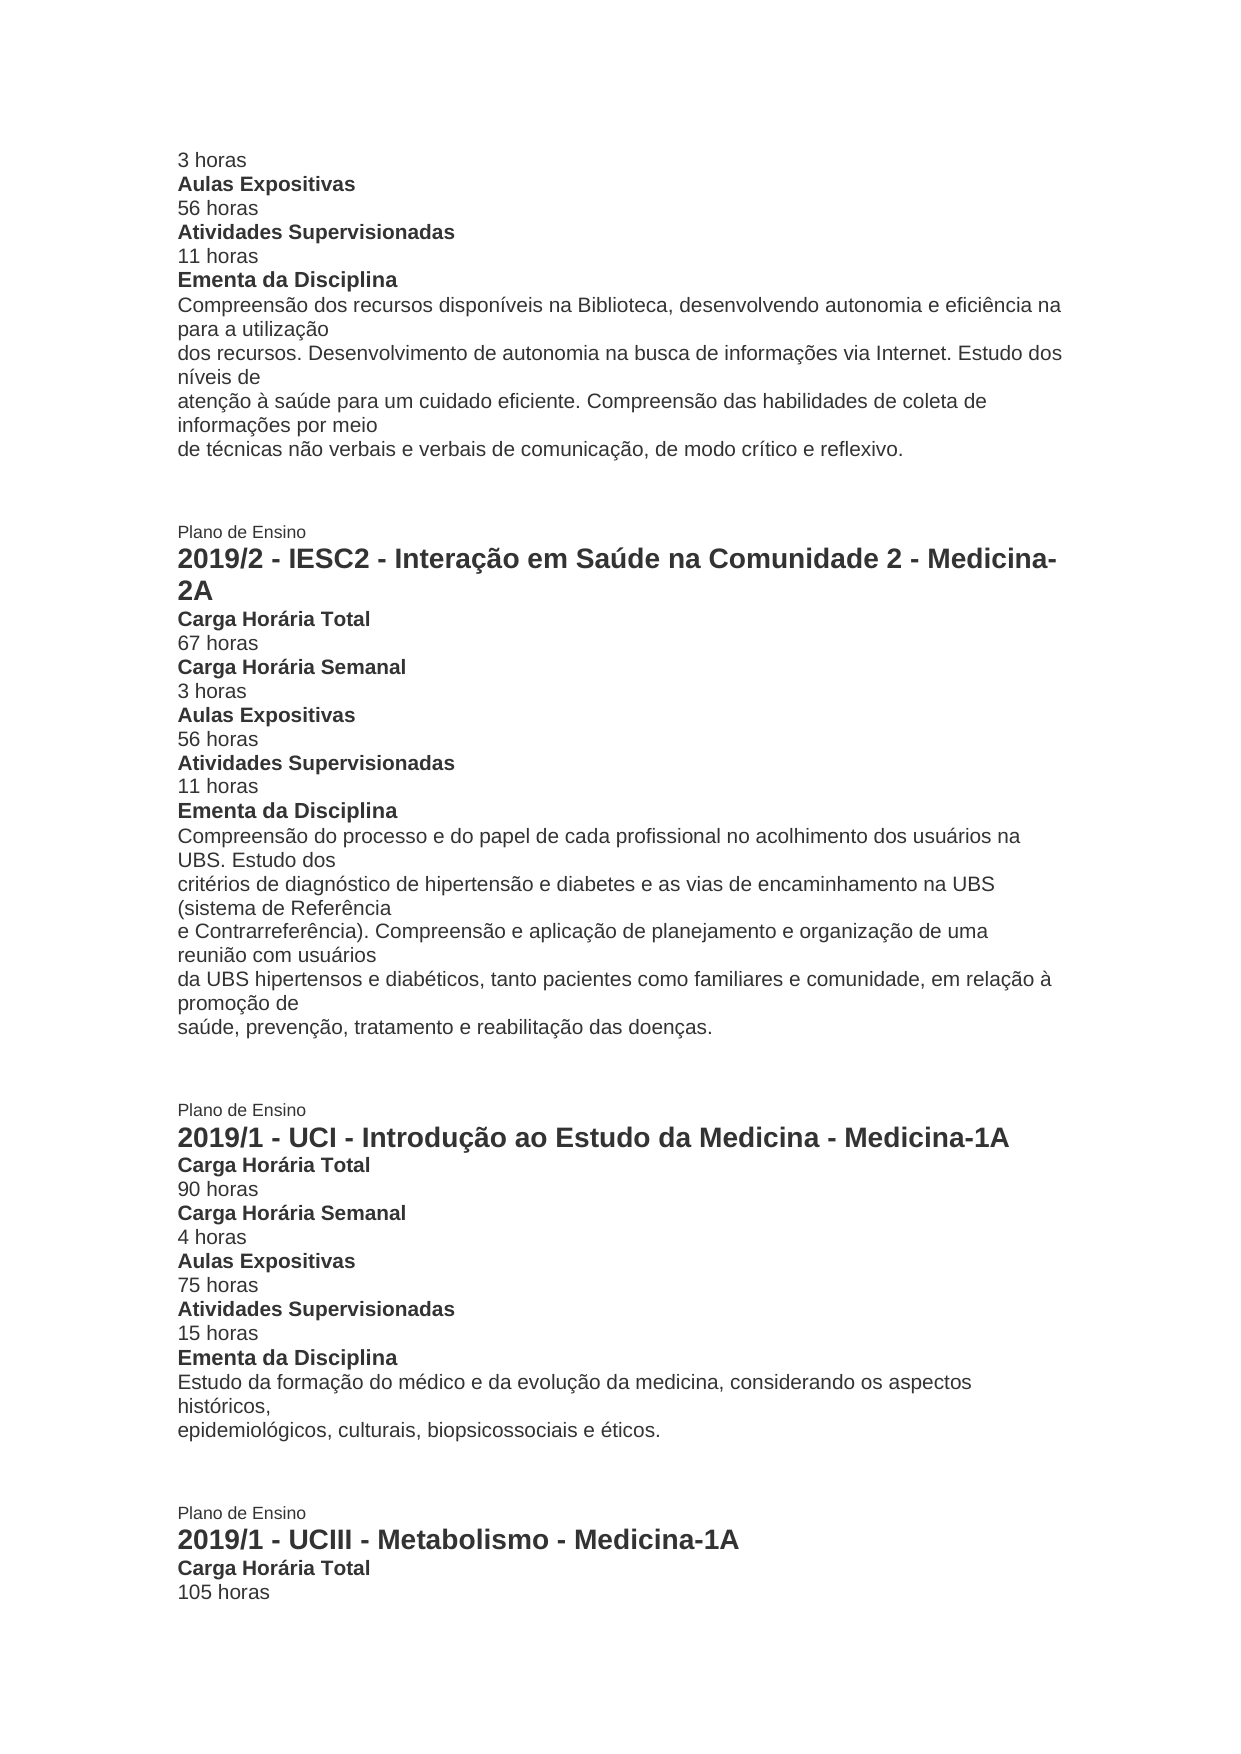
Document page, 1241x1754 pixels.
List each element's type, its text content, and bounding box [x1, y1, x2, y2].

text Carga Horária Total [177, 1153, 1063, 1177]
text Plano de Ensino [177, 521, 1063, 542]
text 3 horas [177, 678, 1063, 702]
text Compreensão do processo e do papel de cada profissional no acolhimento dos usuários na UBS. Estudo dos [177, 823, 1063, 871]
text 11 horas [177, 243, 1063, 267]
text 4 horas [177, 1225, 1063, 1249]
text Carga Horária Semanal [177, 654, 1063, 678]
text Atividades Supervisionadas [177, 750, 1063, 774]
text 90 horas [177, 1177, 1063, 1201]
text Carga Horária Total [177, 1556, 1063, 1579]
text Atividades Supervisionadas [177, 219, 1063, 243]
text 2019/1 - UCI - Introdução ao Estudo da Medicina - Medicina-1A [177, 1121, 1063, 1153]
text Carga Horária Semanal [177, 1201, 1063, 1225]
text critérios de diagnóstico de hipertensão e diabetes e as vias de encaminhamento na UBS (sistema de Referência [177, 871, 1063, 919]
text de técnicas não verbais e verbais de comunicação, de modo crítico e reflexivo. [177, 436, 1063, 460]
text 15 horas [177, 1321, 1063, 1344]
text Ementa da Disciplina [177, 798, 1063, 823]
text atenção à saúde para um cuidado eficiente. Compreensão das habilidades de coleta de informações por meio [177, 388, 1063, 436]
text Plano de Ensino [177, 1503, 1063, 1523]
text e Contrarreferência). Compreensão e aplicação de planejamento e organização de uma reunião com usuários [177, 919, 1063, 967]
text Atividades Supervisionadas [177, 1297, 1063, 1321]
text Ementa da Disciplina [177, 267, 1063, 293]
text 75 horas [177, 1273, 1063, 1297]
text Compreensão dos recursos disponíveis na Biblioteca, desenvolvendo autonomia e eficiência na para a utilização [177, 293, 1063, 341]
text saúde, prevenção, tratamento e reabilitação das doenças. [177, 1015, 1063, 1039]
text Aulas Expositivas [177, 1249, 1063, 1273]
text Estudo da formação do médico e da evolução da medicina, considerando os aspectos históricos, [177, 1370, 1063, 1418]
text 105 horas [177, 1579, 1063, 1603]
text da UBS hipertensos e diabéticos, tanto pacientes como familiares e comunidade, em relação à promoção de [177, 967, 1063, 1015]
text Carga Horária Total [177, 607, 1063, 631]
text 3 horas [177, 148, 1063, 172]
text 56 horas [177, 196, 1063, 219]
text 11 horas [177, 774, 1063, 798]
text Aulas Expositivas [177, 172, 1063, 196]
text 2019/1 - UCIII - Metabolismo - Medicina-1A [177, 1523, 1063, 1556]
text 2019/2 - IESC2 - Interação em Saúde na Comunidade 2 - Medicina-2A [177, 542, 1063, 607]
text 56 horas [177, 726, 1063, 750]
text Ementa da Disciplina [177, 1344, 1063, 1370]
text dos recursos. Desenvolvimento de autonomia na busca de informações via Internet. Estudo dos níveis de [177, 341, 1063, 388]
text 67 horas [177, 631, 1063, 654]
text epidemiológicos, culturais, biopsicossociais e éticos. [177, 1418, 1063, 1442]
text Plano de Ensino [177, 1100, 1063, 1121]
text Aulas Expositivas [177, 702, 1063, 726]
